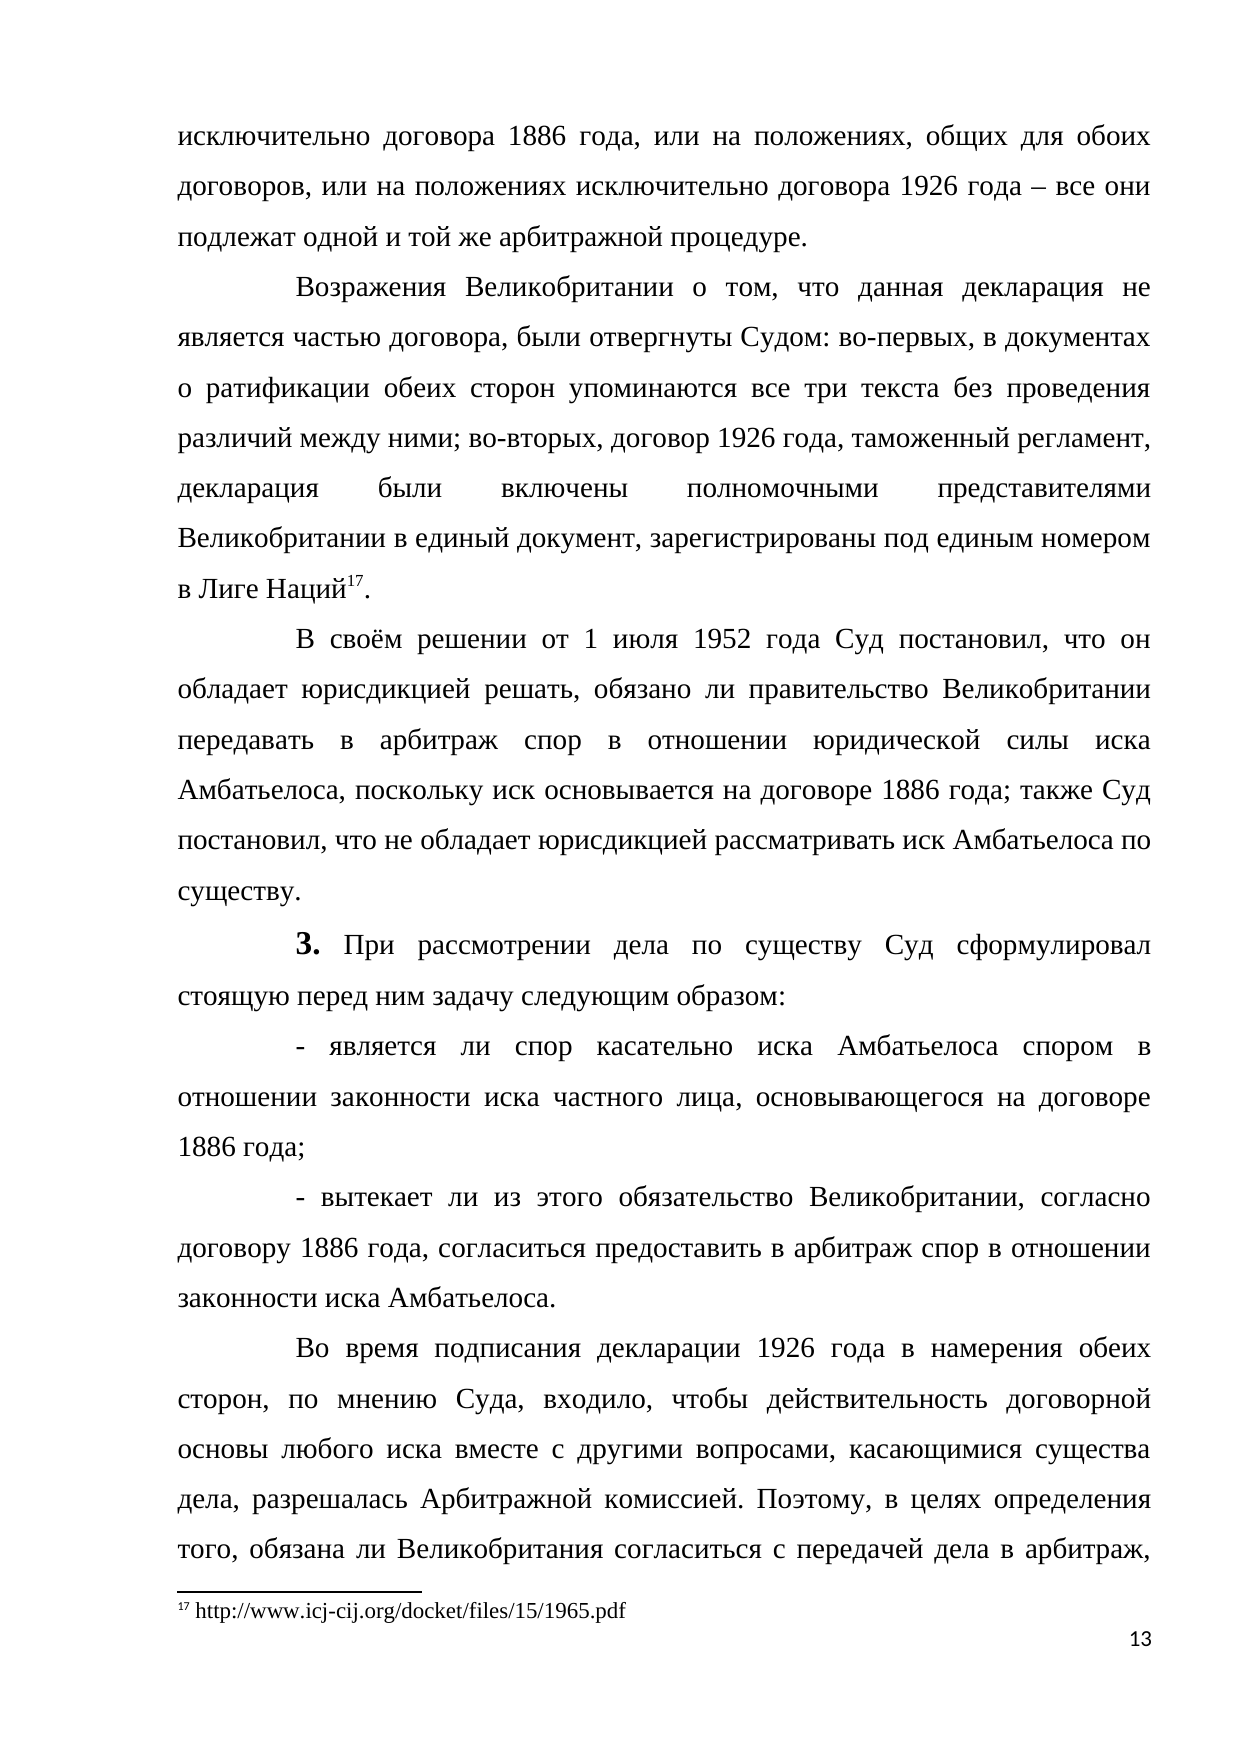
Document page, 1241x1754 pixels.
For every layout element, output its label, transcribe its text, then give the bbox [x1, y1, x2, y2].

text - вытекает ли из этого обязательство Великобритании, согласно договору 1886 года, согласиться предоставить в арбитраж спор в отношении законности иска Амбатьелоса. [177, 1179, 1152, 1314]
text 3. При рассмотрении дела по существу Суд сформулировал стоящую перед ним задачу следующим образом: [177, 923, 1152, 1012]
text - является ли спор касательно иска Амбатьелоса спором в отношении законности иска частного лица, основывающегося на договоре 1886 года; [177, 1028, 1152, 1163]
text Возражения Великобритании о том, что данная декларация не является частью договора, были отвергнуты Судом: во-первых, в документах о ратификации обеих сторон упоминаются все три текста без проведения различий между ними; во-вторых, договор 1926 года, таможенный регламент, декларация были включены полномочными представителями Великобритании в единый документ, зарегистрированы под единым номером в Лиге Наций. [177, 269, 1152, 604]
text В своём решении от 1 июля 1952 года Суд постановил, что он обладает юрисдикцией решать, обязано ли правительство Великобритании передавать в арбитраж спор в отношении юридической силы иска Амбатьелоса, поскольку иск основывается на договоре 1886 года; также Суд постановил, что не обладает юрисдикцией рассматривать иск Амбатьелоса по существу. [177, 621, 1152, 906]
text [177, 118, 1152, 252]
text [177, 1330, 1152, 1565]
